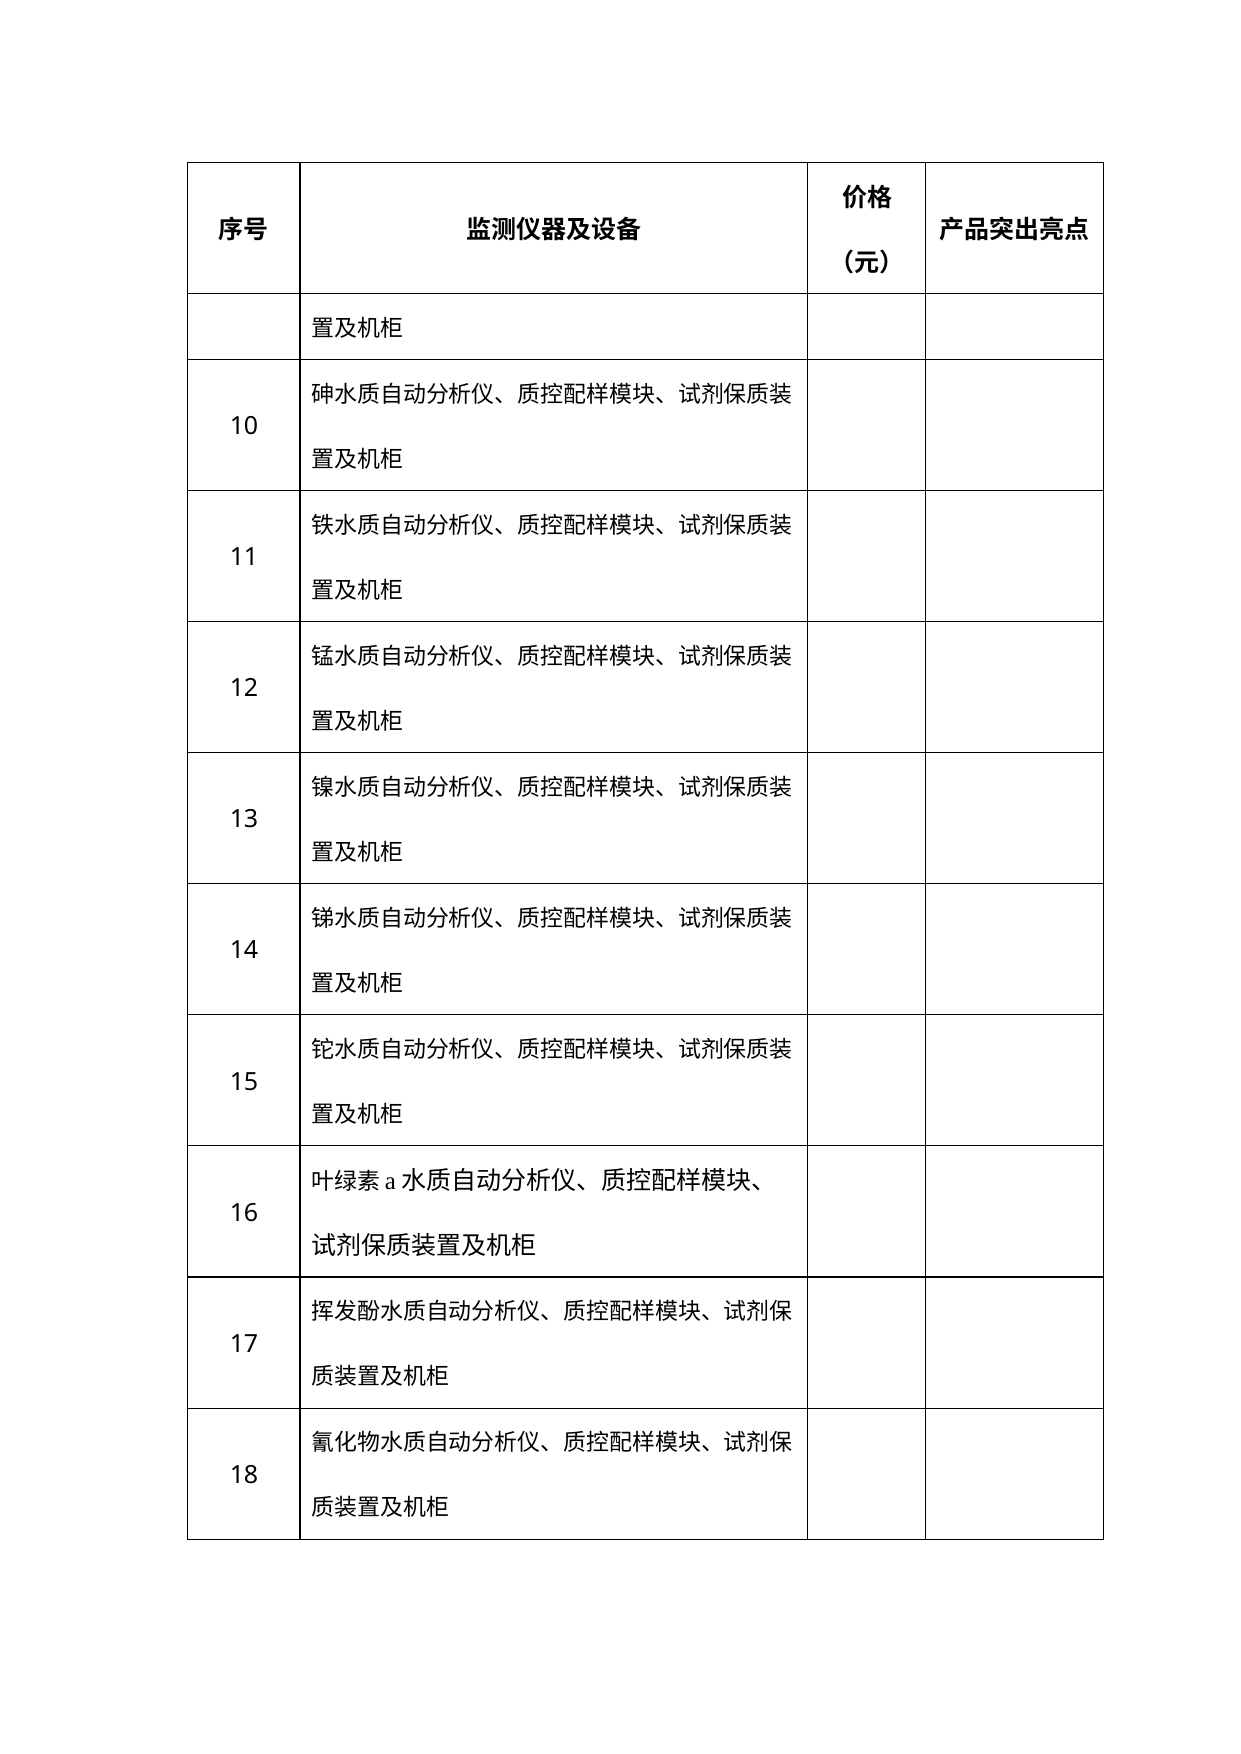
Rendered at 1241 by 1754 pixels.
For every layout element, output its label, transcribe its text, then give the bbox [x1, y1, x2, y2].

table_cell [926, 294, 1103, 359]
table_cell [926, 1409, 1103, 1538]
table_cell 11 [188, 491, 299, 621]
table_cell [926, 753, 1103, 883]
table_cell 17 [188, 1278, 299, 1407]
table_cell [926, 622, 1103, 752]
table_cell [808, 622, 925, 752]
table_cell [808, 1146, 925, 1276]
table_cell 14 [188, 884, 299, 1014]
table_cell [926, 491, 1103, 621]
table_header 产品突出亮点 [926, 163, 1103, 293]
table_cell 12 [188, 622, 299, 752]
table_cell 铊水质自动分析仪、质控配样模块、试剂保质装置及机柜 [301, 1015, 807, 1145]
table_cell [808, 1409, 925, 1538]
table_cell 10 [188, 360, 299, 490]
table_cell [808, 884, 925, 1014]
table_cell 16 [188, 1146, 299, 1276]
table_cell [808, 1015, 925, 1145]
table_cell 锰水质自动分析仪、质控配样模块、试剂保质装置及机柜 [301, 622, 807, 752]
table_cell 砷水质自动分析仪、质控配样模块、试剂保质装置及机柜 [301, 360, 807, 490]
table_cell [808, 1278, 925, 1407]
table_cell [926, 1146, 1103, 1276]
table_cell 锑水质自动分析仪、质控配样模块、试剂保质装置及机柜 [301, 884, 807, 1014]
table_cell [926, 884, 1103, 1014]
table_cell 18 [188, 1409, 299, 1538]
table_cell [926, 360, 1103, 490]
table_cell [808, 491, 925, 621]
table_cell [808, 753, 925, 883]
table_cell 9 [188, 294, 299, 359]
table_cell [926, 1015, 1103, 1145]
table_cell 铁水质自动分析仪、质控配样模块、试剂保质装置及机柜 [301, 491, 807, 621]
table_cell 挥发酚水质自动分析仪、质控配样模块、试剂保质装置及机柜 [301, 1278, 807, 1407]
table_cell [808, 294, 925, 359]
table_cell 氰化物水质自动分析仪、质控配样模块、试剂保质装置及机柜 [301, 1409, 807, 1538]
table_cell 镉水质自动分析仪、质控配样模块、试剂保质装置及机柜 [301, 294, 807, 359]
table_cell [808, 360, 925, 490]
table_header 监测仪器及设备 [301, 163, 807, 293]
table_header 序号 [188, 163, 299, 293]
table_cell [926, 1278, 1103, 1407]
table_cell 15 [188, 1015, 299, 1145]
table_cell 13 [188, 753, 299, 883]
table_cell 叶绿素a水质自动分析仪、质控配样模块、试剂保质装置及机柜 [301, 1146, 807, 1276]
table_cell 镍水质自动分析仪、质控配样模块、试剂保质装置及机柜 [301, 753, 807, 883]
table_header 价格（元） [808, 163, 925, 293]
